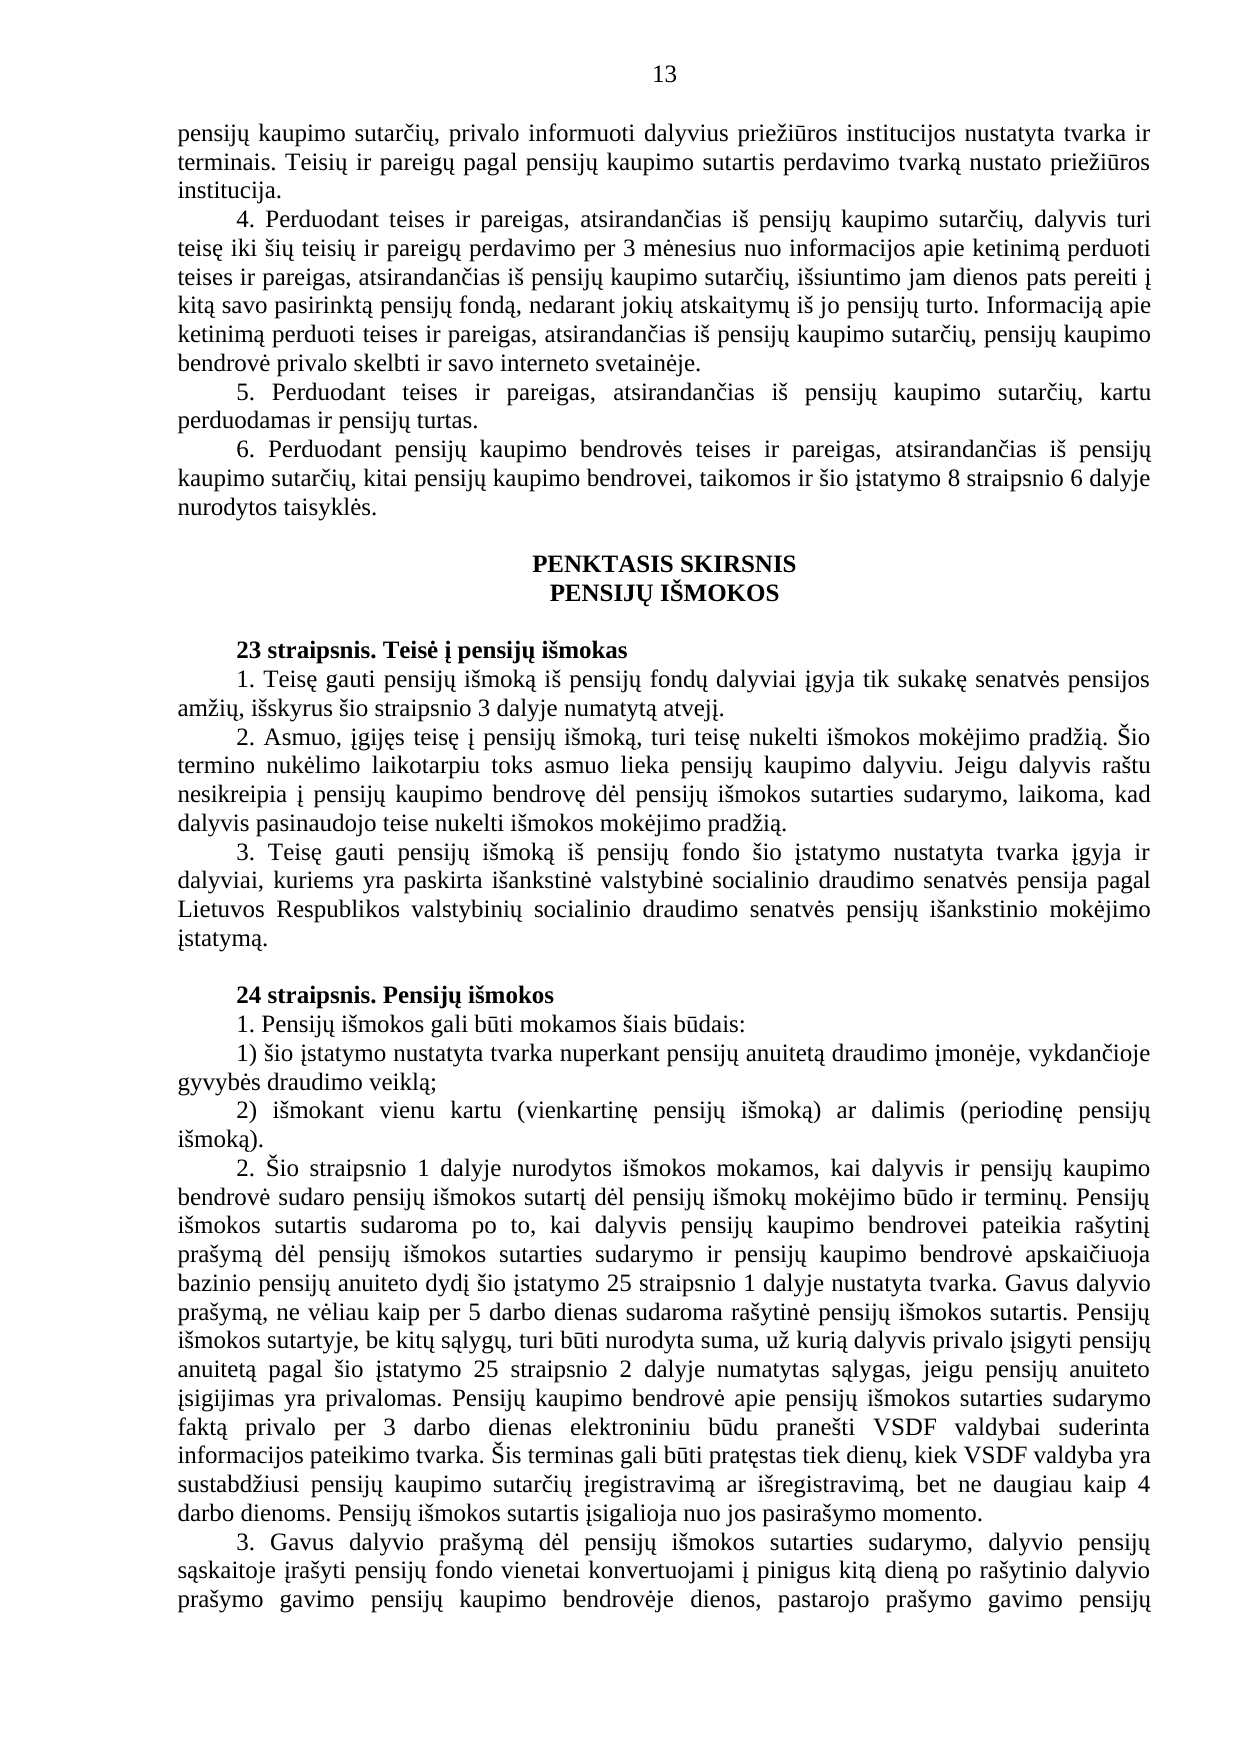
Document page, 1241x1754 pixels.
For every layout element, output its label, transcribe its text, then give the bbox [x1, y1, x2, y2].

text 24 straipsnis. Pensijų išmokos [177, 981, 1152, 1009]
text 1. Teisę gauti pensijų išmoką iš pensijų fondų dalyviai įgyja tik sukakę senatvės pensijos amžių, išskyrus šio straipsnio 3 dalyje numatytą atvejį. [177, 664, 1152, 722]
text 3. Teisę gauti pensijų išmoką iš pensijų fondo šio įstatymo nustatyta tvarka įgyja ir dalyviai, kuriems yra paskirta išankstinė valstybinė socialinio draudimo senatvės pensija pagal Lietuvos Respublikos valstybinių socialinio draudimo senatvės pensijų išankstinio mokėjimo įstatymą. [177, 837, 1152, 952]
text 4. Perduodant teises ir pareigas, atsirandančias iš pensijų kaupimo sutarčių, dalyvis turi teisę iki šių teisių ir pareigų perdavimo per 3 mėnesius nuo informacijos apie ketinimą perduoti teises ir pareigas, atsirandančias iš pensijų kaupimo sutarčių, išsiuntimo jam dienos pats pereiti į kitą savo pasirinktą pensijų fondą, nedarant jokių atskaitymų iš jo pensijų turto. Informaciją apie ketinimą perduoti teises ir pareigas, atsirandančias iš pensijų kaupimo sutarčių, pensijų kaupimo bendrovė privalo skelbti ir savo interneto svetainėje. [177, 204, 1152, 377]
text 2. Asmuo, įgijęs teisę į pensijų išmoką, turi teisę nukelti išmokos mokėjimo pradžią. Šio termino nukėlimo laikotarpiu toks asmuo lieka pensijų kaupimo dalyviu. Jeigu dalyvis raštu nesikreipia į pensijų kaupimo bendrovę dėl pensijų išmokos sutarties sudarymo, laikoma, kad dalyvis pasinaudojo teise nukelti išmokos mokėjimo pradžią. [177, 722, 1152, 837]
text 6. Perduodant pensijų kaupimo bendrovės teises ir pareigas, atsirandančias iš pensijų kaupimo sutarčių, kitai pensijų kaupimo bendrovei, taikomos ir šio įstatymo 8 straipsnio 6 dalyje nurodytos taisyklės. [177, 434, 1152, 521]
text 1. Pensijų išmokos gali būti mokamos šiais būdais: [177, 1009, 1152, 1038]
text 2) išmokant vienu kartu (vienkartinę pensijų išmoką) ar dalimis (periodinę pensijų išmoką). [177, 1096, 1152, 1153]
text 2. Šio straipsnio 1 dalyje nurodytos išmokos mokamos, kai dalyvis ir pensijų kaupimo bendrovė sudaro pensijų išmokos sutartį dėl pensijų išmokų mokėjimo būdo ir terminų. Pensijų išmokos sutartis sudaroma po to, kai dalyvis pensijų kaupimo bendrovei pateikia rašytinį prašymą dėl pensijų išmokos sutarties sudarymo ir pensijų kaupimo bendrovė apskaičiuoja bazinio pensijų anuiteto dydį šio įstatymo 25 straipsnio 1 dalyje nustatyta tvarka. Gavus dalyvio prašymą, ne vėliau kaip per 5 darbo dienas sudaroma rašytinė pensijų išmokos sutartis. Pensijų išmokos sutartyje, be kitų sąlygų, turi būti nurodyta suma, už kurią dalyvis privalo įsigyti pensijų anuitetą pagal šio įstatymo 25 straipsnio 2 dalyje numatytas sąlygas, jeigu pensijų anuiteto įsigijimas yra privalomas. Pensijų kaupimo bendrovė apie pensijų išmokos sutarties sudarymo faktą privalo per 3 darbo dienas elektroniniu būdu pranešti VSDF valdybai suderinta informacijos pateikimo tvarka. Šis terminas gali būti pratęstas tiek dienų, kiek VSDF valdyba yra sustabdžiusi pensijų kaupimo sutarčių įregistravimą ar išregistravimą, bet ne daugiau kaip 4 darbo dienoms. Pensijų išmokos sutartis įsigalioja nuo jos pasirašymo momento. [177, 1153, 1152, 1527]
text PENSIJŲ IŠMOKOS [177, 578, 1152, 607]
text penktasis SKIRSNIS [177, 549, 1152, 578]
text 1) šio įstatymo nustatyta tvarka nuperkant pensijų anuitetą draudimo įmonėje, vykdančioje gyvybės draudimo veiklą; [177, 1038, 1152, 1096]
text 5. Perduodant teises ir pareigas, atsirandančias iš pensijų kaupimo sutarčių, kartu perduodamas ir pensijų turtas. [177, 377, 1152, 434]
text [177, 118, 1152, 204]
text 23 straipsnis. Teisė į pensijų išmokas [177, 636, 1152, 664]
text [177, 1527, 1152, 1613]
